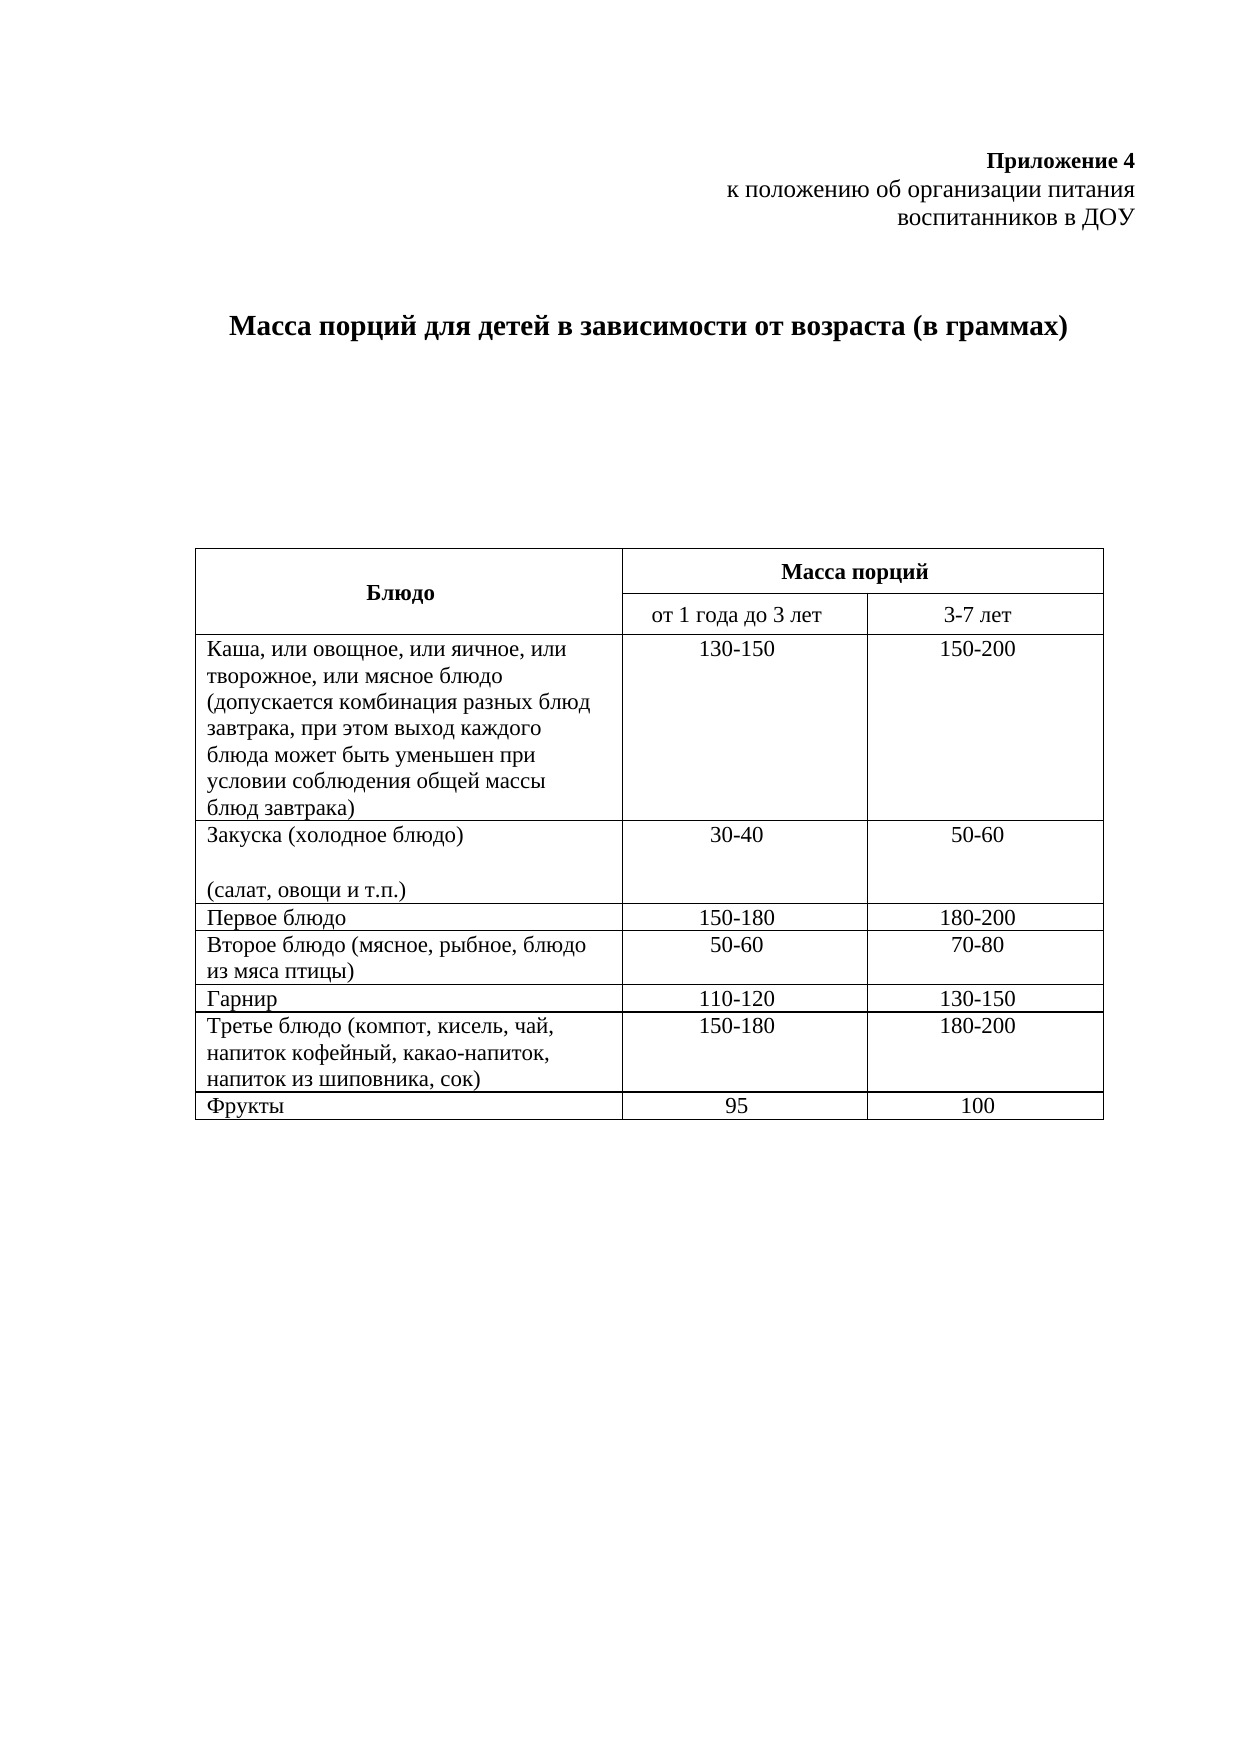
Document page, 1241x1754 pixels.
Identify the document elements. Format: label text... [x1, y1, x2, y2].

table_cell Закуска (холодное блюдо) (салат, овощи и т.п.) [196, 821, 622, 903]
table_cell 150-180 [623, 1013, 867, 1091]
text воспитанников в ДОУ [148, 202, 1135, 231]
table_cell 50-60 [868, 821, 1103, 903]
table_cell 95 [623, 1093, 867, 1119]
table_cell 180-200 [868, 1013, 1103, 1091]
table_cell 130-150 [868, 985, 1103, 1011]
table_cell 30-40 [623, 821, 867, 903]
table_cell Каша, или овощное, или яичное, или творожное, или мясное блюдо (допускается комбинация разных блюд завтрака, при этом выход каждого блюда может быть уменьшен при условии соблюдения общей массы блюд завтрака) [196, 635, 622, 820]
table_cell 50-60 [623, 931, 867, 984]
table_cell Гарнир [196, 985, 622, 1011]
text Приложение 4 [148, 147, 1135, 174]
table_cell 130-150 [623, 635, 867, 820]
table_cell Фрукты [196, 1093, 622, 1119]
table_cell 110-120 [623, 985, 867, 1011]
table_cell от 1 года до 3 лет [623, 594, 867, 634]
table_header Масса порций [623, 549, 1103, 593]
table_cell Третье блюдо (компот, кисель, чай, напиток кофейный, какао-напиток, напиток из шиповника, сок) [196, 1013, 622, 1091]
table_cell 3-7 лет [868, 594, 1103, 634]
table_cell 150-180 [623, 904, 867, 930]
table_header Блюдо [196, 549, 622, 634]
text к положению об организации питания [148, 174, 1135, 202]
table_cell Второе блюдо (мясное, рыбное, блюдо из мяса птицы) [196, 931, 622, 984]
table_cell 100 [868, 1093, 1103, 1119]
text Масса порций для детей в зависимости от возраста (в граммах) [148, 316, 919, 341]
table_cell Первое блюдо [196, 904, 622, 930]
table_cell 70-80 [868, 931, 1103, 984]
table_cell 150-200 [868, 635, 1103, 820]
table_cell 180-200 [868, 904, 1103, 930]
text Масса порций для детей в зависимости от возраста (в граммах) [917, 316, 1063, 341]
